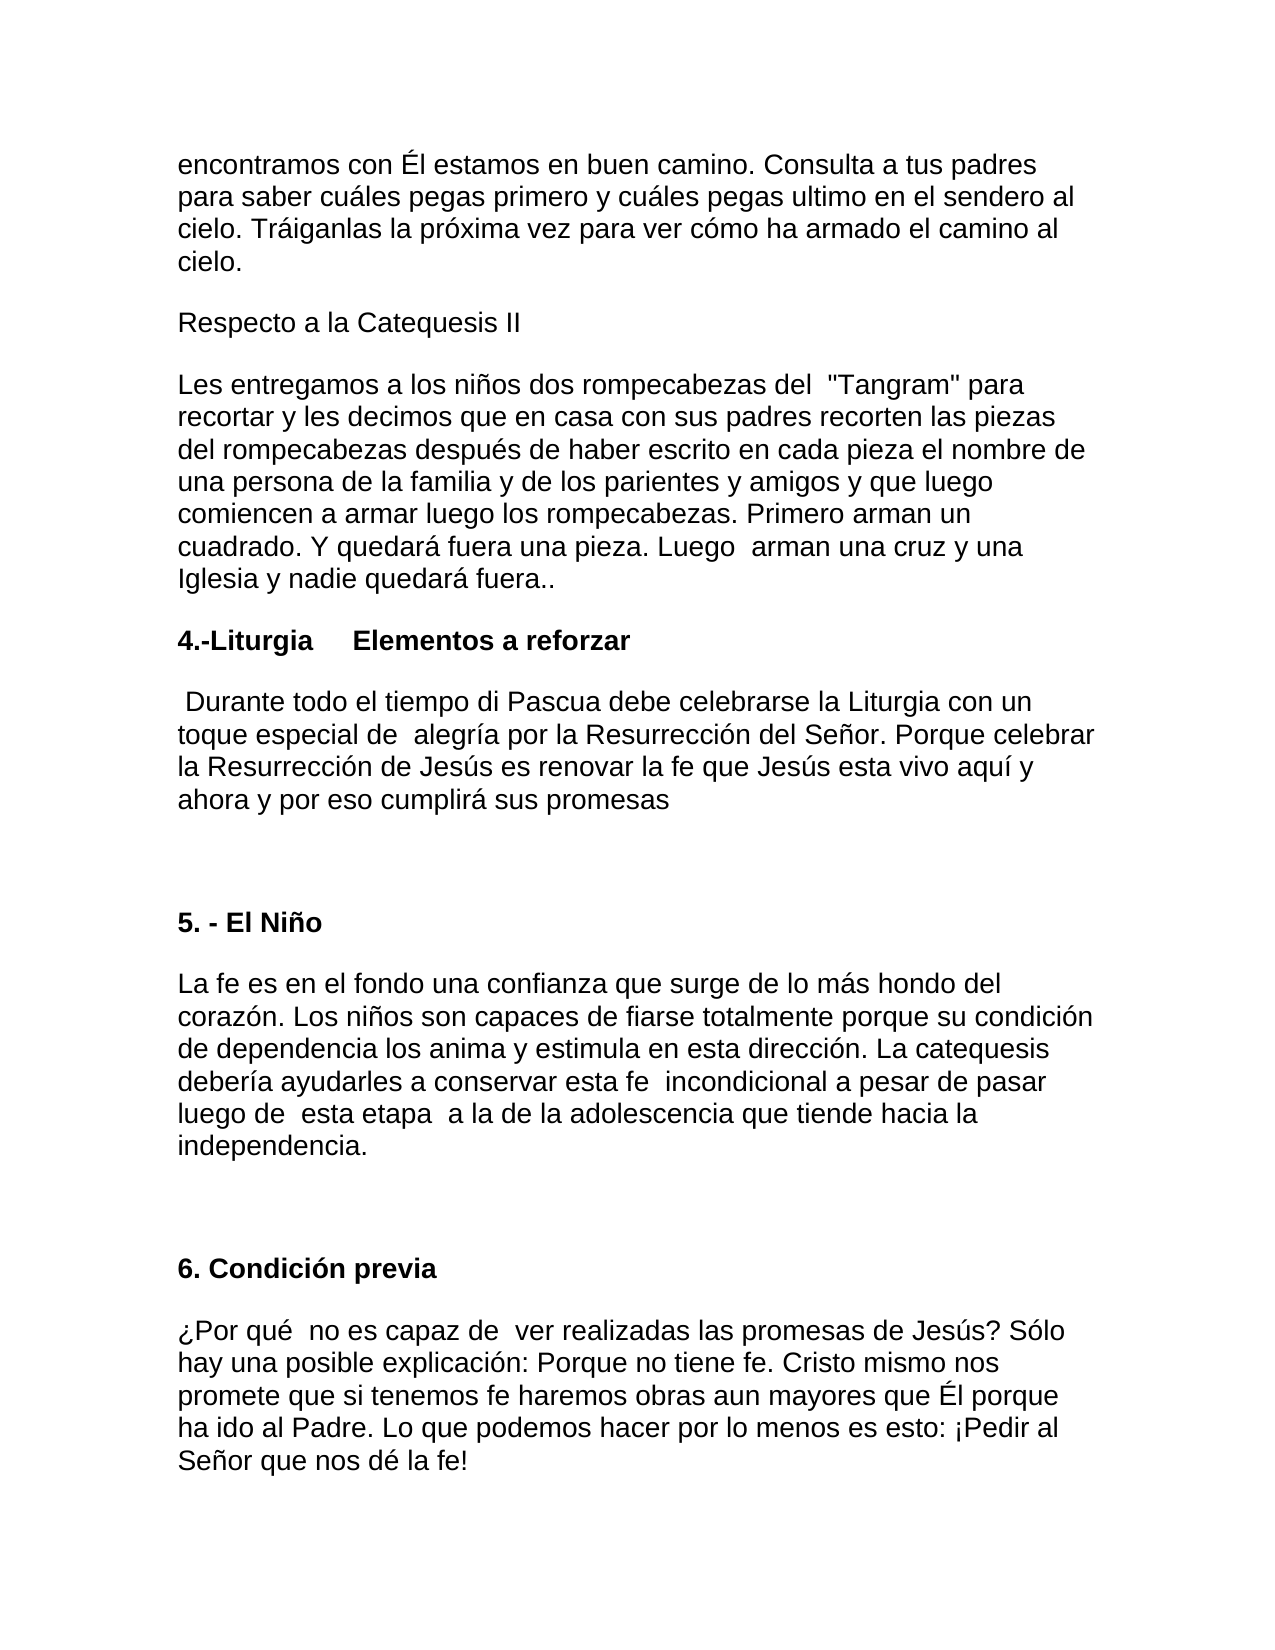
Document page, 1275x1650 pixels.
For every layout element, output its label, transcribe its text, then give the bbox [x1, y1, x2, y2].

text 4.-Liturgia Elementos a reforzar [177, 624, 1098, 656]
text 5. - El Niño [177, 906, 1098, 938]
text 6. Condición previa [177, 1252, 1098, 1285]
text ¿Por qué no es capaz de ver realizadas las promesas de Jesús? Sólo hay una posible explicación: Porque no tiene fe. Cristo mismo nos promete que si tenemos fe haremos obras aun mayores que Él porque ha ido al Padre. Lo que podemos hacer por lo menos es esto: ¡Pedir al Señor que nos dé la fe! [177, 1314, 1098, 1476]
text Respecto a la Catequesis II [177, 306, 1098, 339]
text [177, 148, 1098, 277]
text Les entregamos a los niños dos rompecabezas del "Tangram" para recortar y les decimos que en casa con sus padres recorten las piezas del rompecabezas después de haber escrito en cada pieza el nombre de una persona de la familia y de los parientes y amigos y que luego comiencen a armar luego los rompecabezas. Primero arman un cuadrado. Y quedará fuera una pieza. Luego arman una cruz y una Iglesia y nadie quedará fuera.. [177, 368, 1098, 595]
text La fe es en el fondo una confianza que surge de lo más hondo del corazón. Los niños son capaces de fiarse totalmente porque su condición de dependencia los anima y estimula en esta dirección. La catequesis debería ayudarles a conservar esta fe incondicional a pesar de pasar luego de esta etapa a la de la adolescencia que tiende hacia la independencia. [177, 967, 1098, 1162]
text Durante todo el tiempo di Pascua debe celebrarse la Liturgia con un toque especial de alegría por la Resurrección del Señor. Porque celebrar la Resurrección de Jesús es renovar la fe que Jesús esta vivo aquí y ahora y por eso cumplirá sus promesas [177, 685, 1098, 815]
